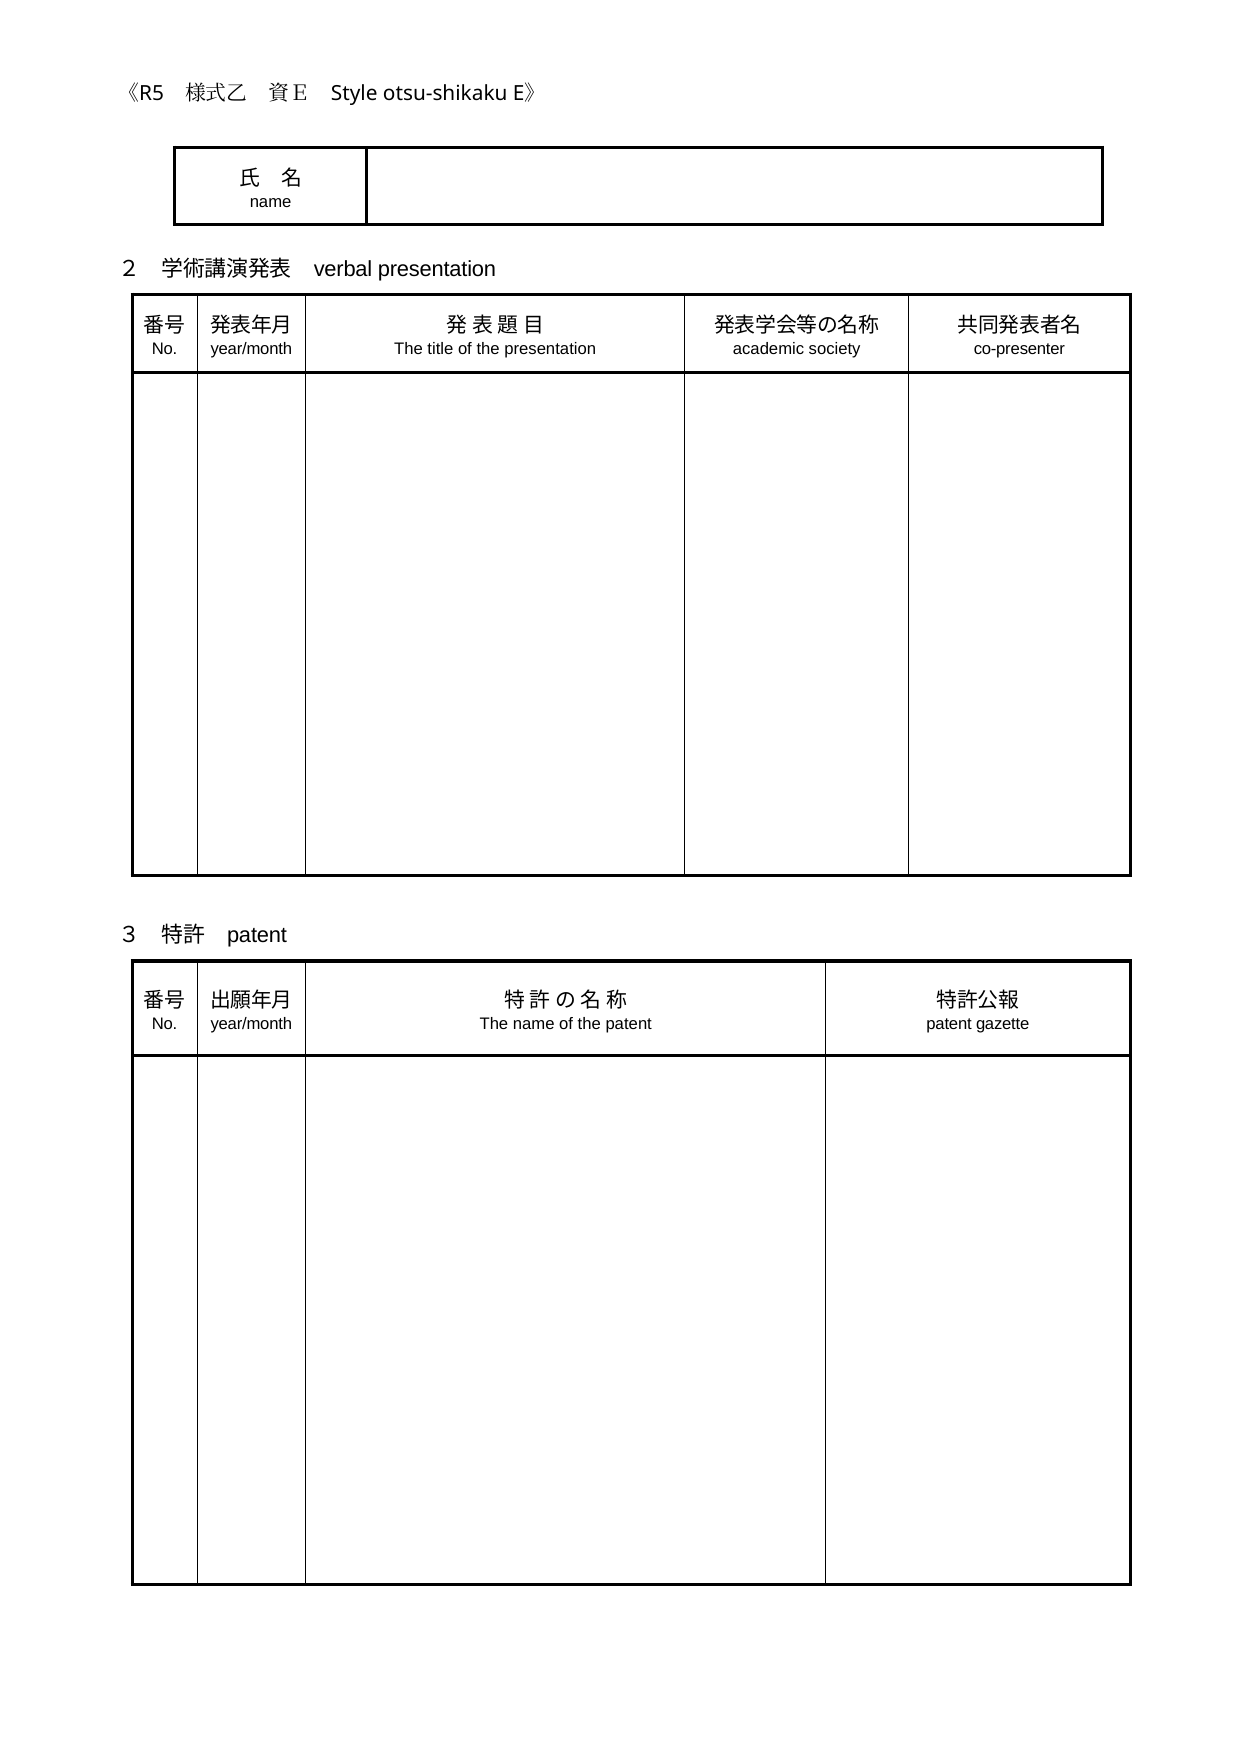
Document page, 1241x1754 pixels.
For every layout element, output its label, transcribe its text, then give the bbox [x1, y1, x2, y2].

table_header 発表年月 year/month [198, 296, 305, 371]
table_header 特許公報 patent gazette [826, 963, 1129, 1053]
table_header 番号 No. [134, 296, 197, 371]
text ３ 特許 patent [118, 921, 1122, 948]
table_cell [198, 1057, 305, 1582]
table_header [368, 149, 1101, 223]
table_cell [134, 374, 197, 874]
table_header 発 表 題 目 The title of the presentation [306, 296, 684, 371]
table_cell [306, 374, 684, 874]
table_header 特 許 の 名 称 The name of the patent [306, 963, 825, 1053]
table_cell [198, 374, 305, 874]
table_cell [826, 1057, 1129, 1582]
table_header 番号 No. [134, 963, 197, 1053]
table_cell [909, 374, 1129, 874]
table_header 出願年月 year/month [198, 963, 305, 1053]
table_cell [134, 1057, 197, 1582]
table_cell [306, 1057, 825, 1582]
table_cell [685, 374, 908, 874]
table_header 共同発表者名 co-presenter [909, 296, 1129, 371]
table_header 氏 名 name [176, 149, 365, 223]
text ２ 学術講演発表 verbal presentation [118, 254, 1122, 281]
table_header 発表学会等の名称 academic society [685, 296, 908, 371]
